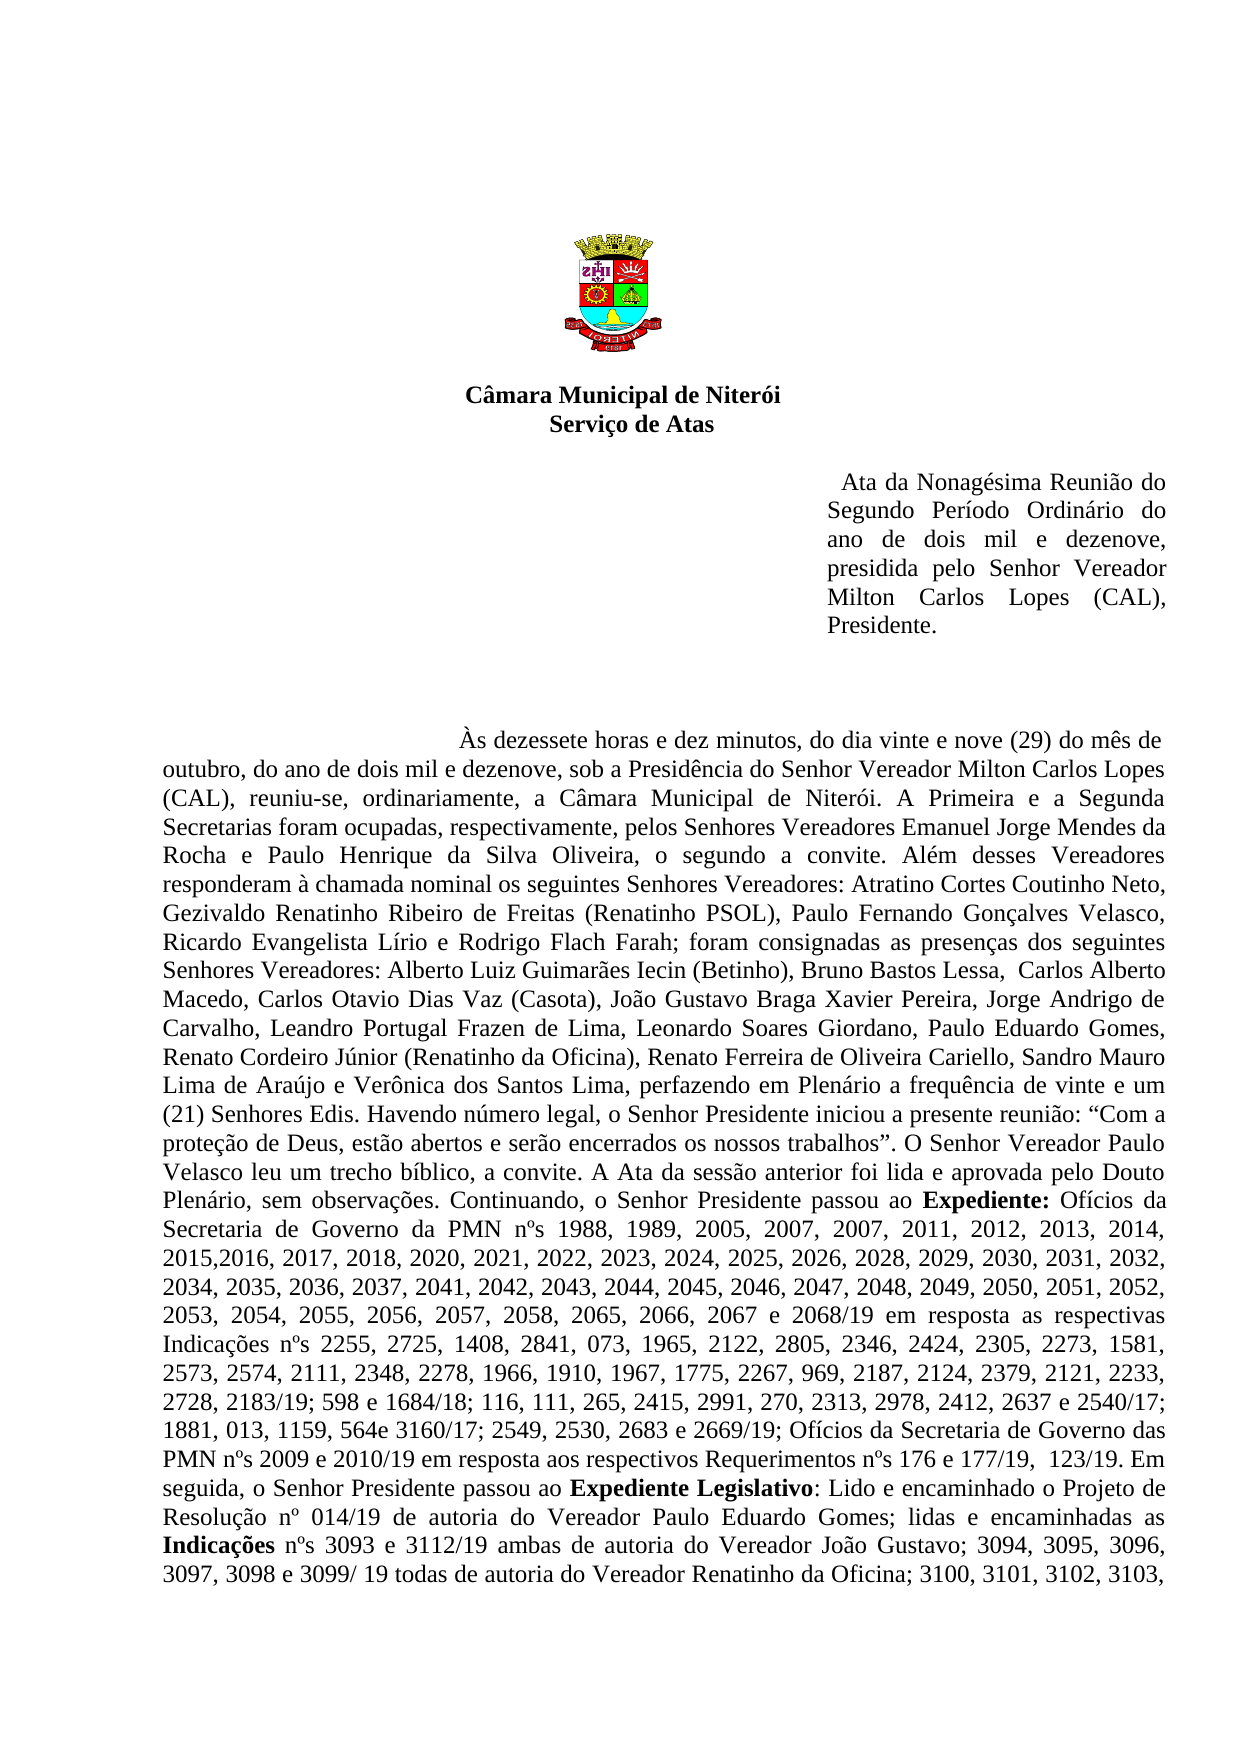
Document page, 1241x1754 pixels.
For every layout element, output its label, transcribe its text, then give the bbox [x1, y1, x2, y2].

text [162, 725, 1167, 1588]
text Câmara Municipal de Niterói [177, 380, 1063, 409]
text Ata da Nonagésima Reunião do Segundo Período Ordinário do ano de dois mil e dezenove, presidida pelo Senhor Vereador Milton Carlos Lopes (CAL), Presidente. [768, 467, 1167, 639]
subtitle Serviço de Atas [177, 409, 1063, 438]
